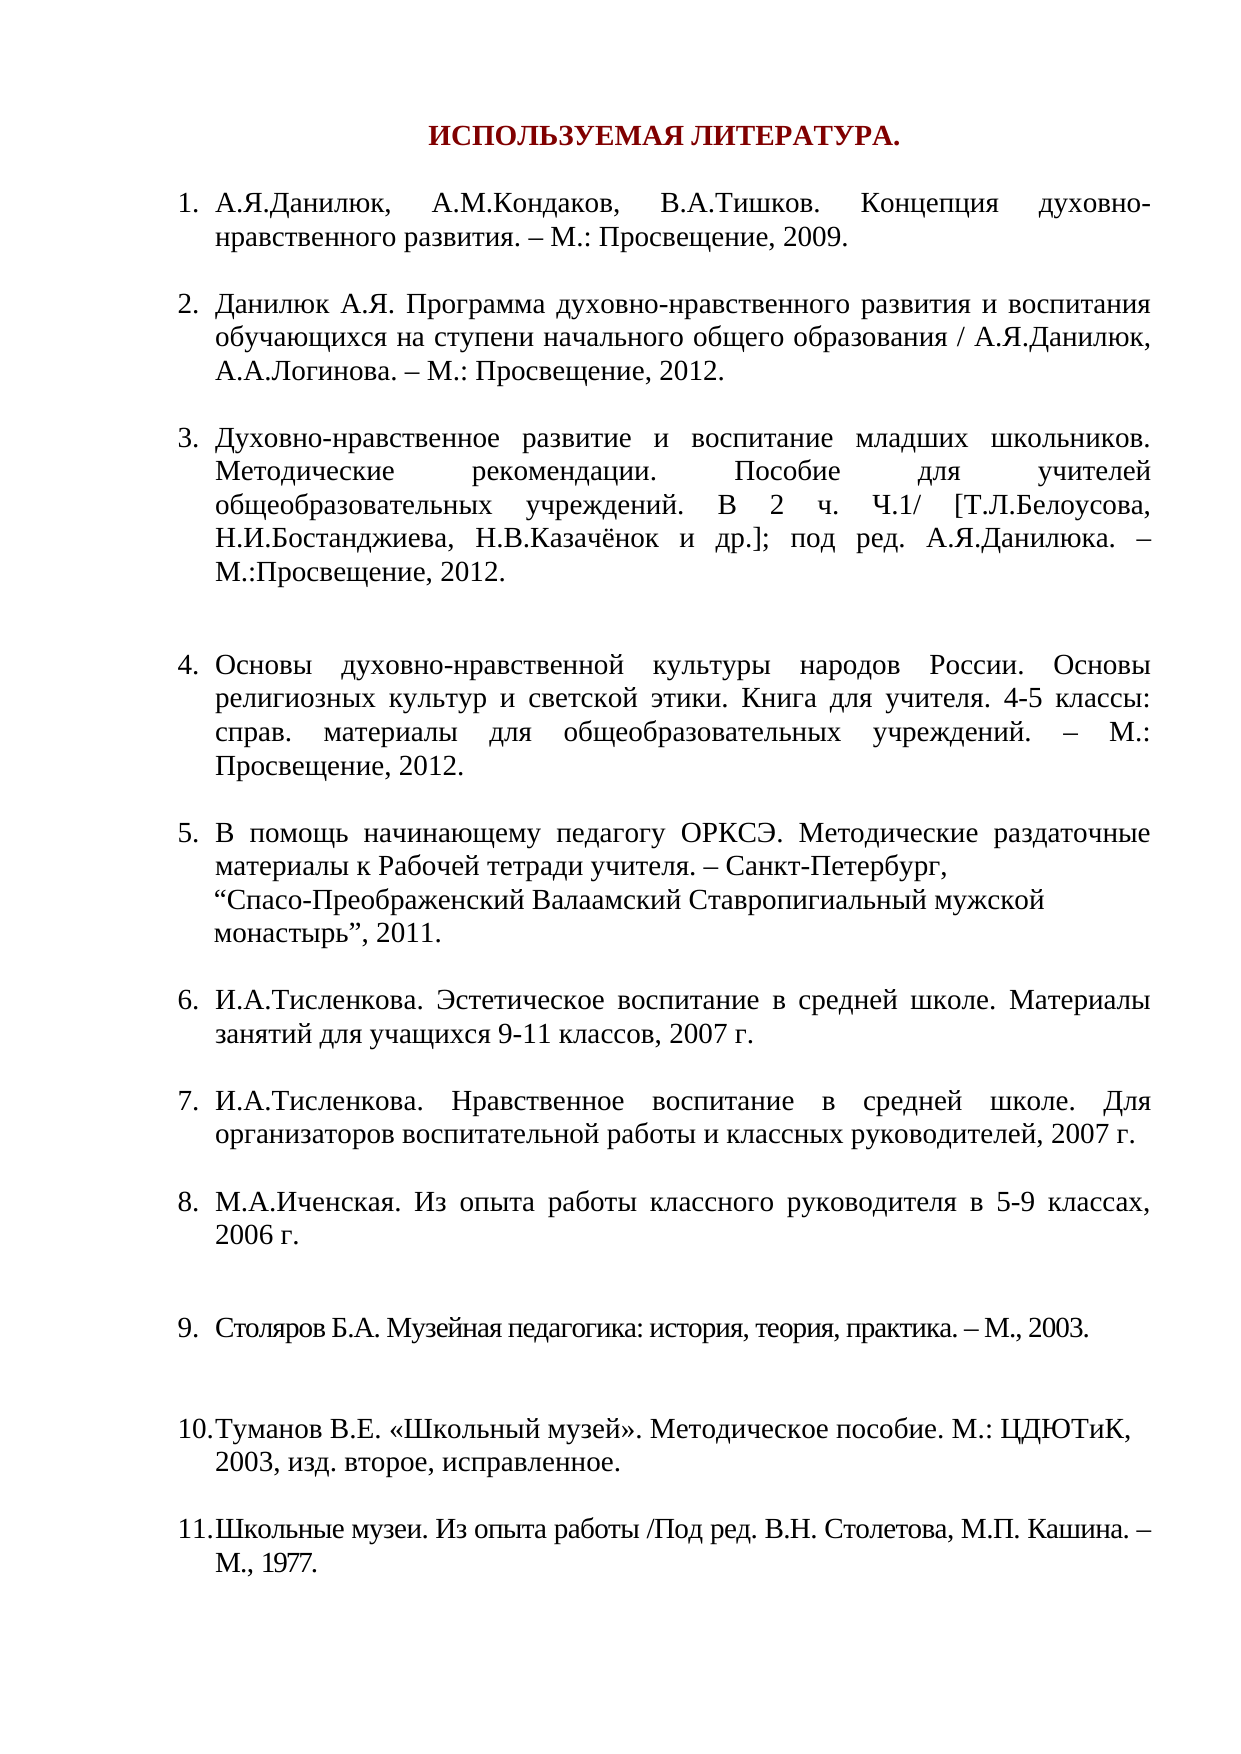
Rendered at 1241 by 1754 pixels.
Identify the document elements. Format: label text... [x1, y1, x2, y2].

list Столяров Б.А. Музейная педагогика: история, теория, практика. – М., 2003. [177, 1310, 1152, 1344]
list М.А.Иченская. Из опыта работы классного руководителя в 5-9 классах, 2006 г. [177, 1184, 1152, 1251]
list И.А.Тисленкова. Нравственное воспитание в средней школе. Для организаторов воспитательной работы и классных руководителей, 2007 г. [177, 1083, 1152, 1150]
list В помощь начинающему педагогу ОРКСЭ. Методические раздаточные материалы к Рабочей тетради учителя. – Санкт-Петербург, [177, 815, 1152, 882]
text “Спасо-Преображенский Валаамский Ставропигиальный мужской [177, 882, 1152, 915]
text ИСПОЛЬЗУЕМАЯ ЛИТЕРАТУРА. [177, 118, 1152, 152]
list А.Я.Данилюк, А.М.Кондаков, В.А.Тишков. Концепция духовно-нравственного развития. – М.: Просвещение, 2009. [177, 185, 1152, 252]
list И.А.Тисленкова. Эстетическое воспитание в средней школе. Материалы занятий для учащихся 9-11 классов, 2007 г. [177, 982, 1152, 1049]
list Туманов В.Е. «Школьный музей». Методическое пособие. М.: ЦДЮТиК, 2003, изд. второе, исправленное. [177, 1411, 1152, 1478]
list Основы духовно-нравственной культуры народов России. Основы религиозных культур и светской этики. Книга для учителя. 4-5 классы: справ. материалы для общеобразовательных учреждений. – М.: Просвещение, 2012. [177, 647, 1152, 781]
list Данилюк А.Я. Программа духовно-нравственного развития и воспитания обучающихся на ступени начального общего образования / А.Я.Данилюк, А.А.Логинова. – М.: Просвещение, 2012. [177, 286, 1152, 386]
list Духовно-нравственное развитие и воспитание младших школьников. Методические рекомендации. Пособие для учителей общеобразовательных учреждений. В 2 ч. Ч.1/ [Т.Л.Белоусова, Н.И.Бостанджиева, Н.В.Казачёнок и др.]; под ред. А.Я.Данилюка. –М.:Просвещение, 2012. [177, 420, 1152, 588]
text монастырь”, 2011. [177, 915, 1152, 949]
list Школьные музеи. Из опыта работы /Под ред. В.Н. Столетова, М.П. Кашина. – М., 1977. [177, 1511, 1152, 1578]
